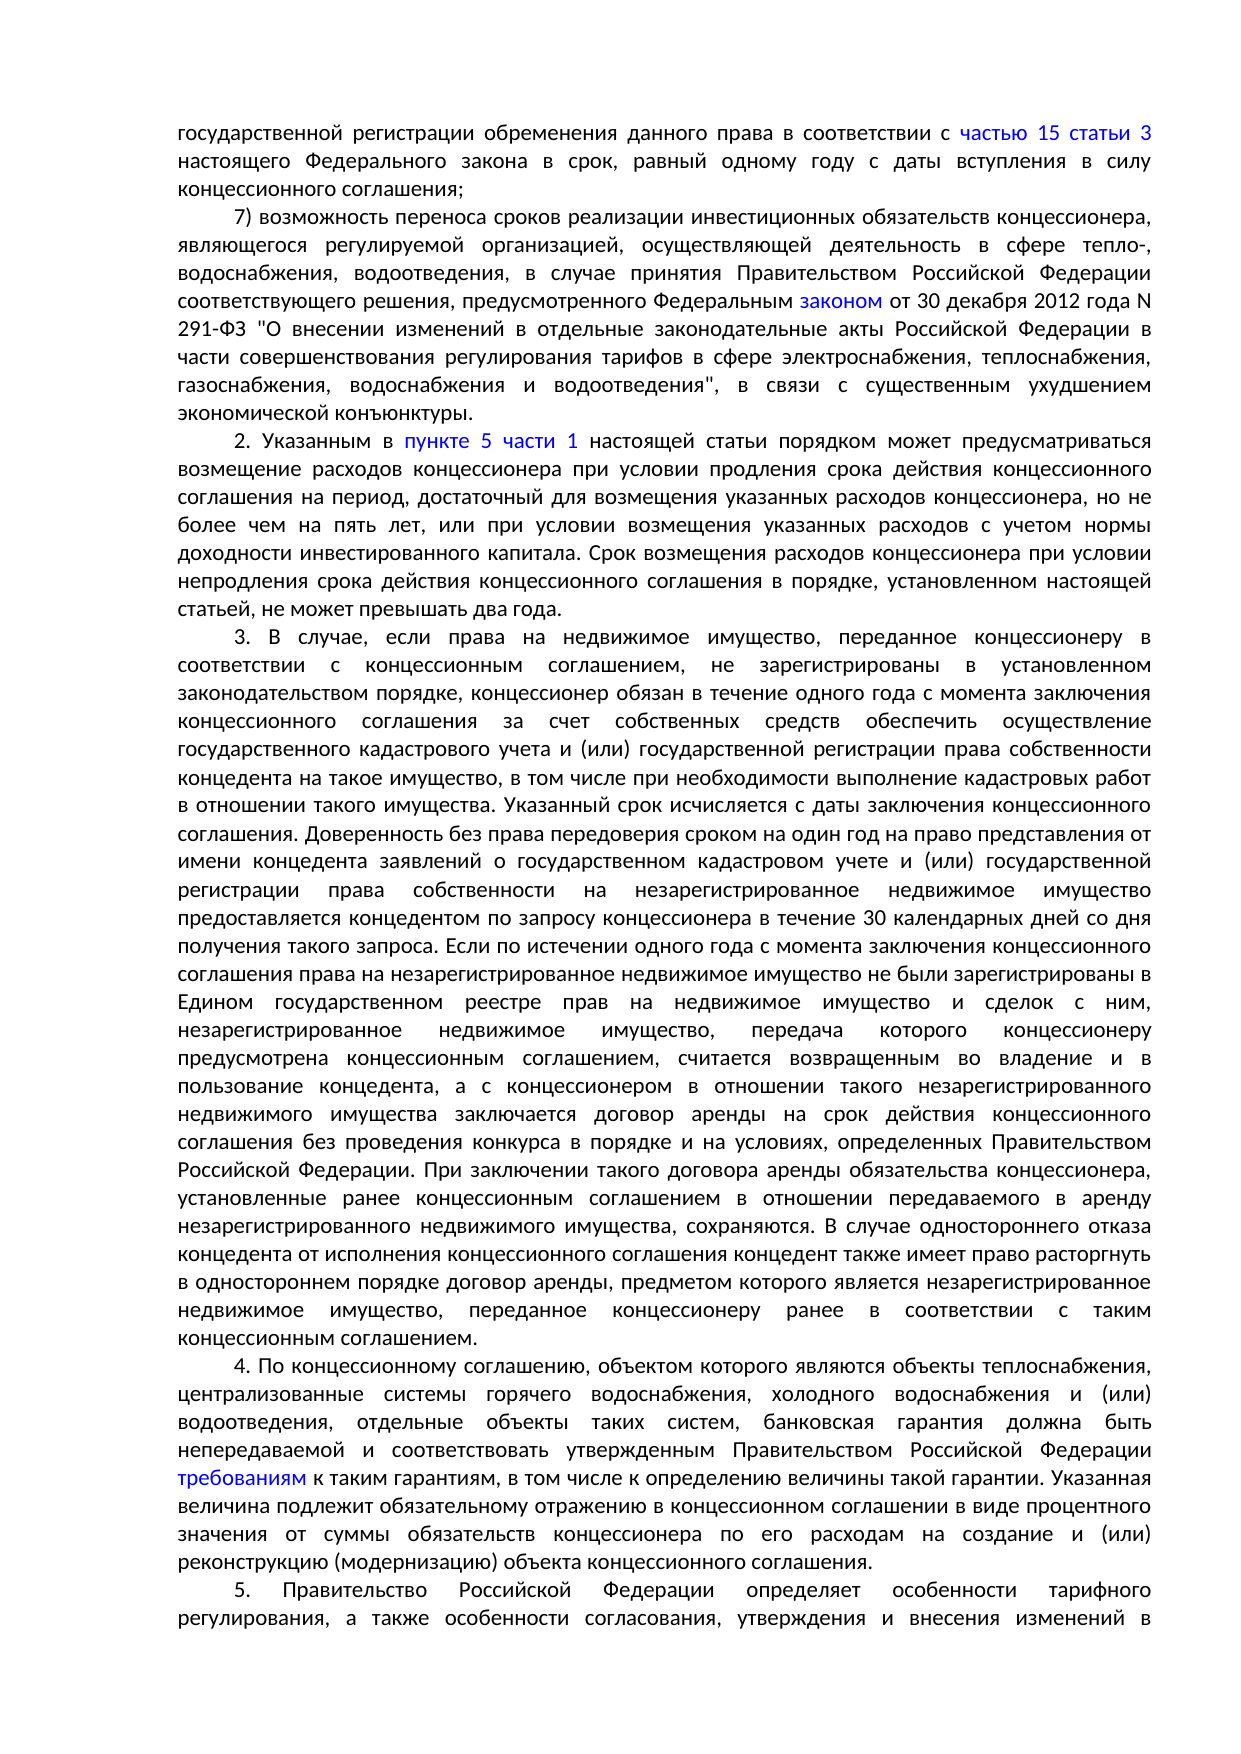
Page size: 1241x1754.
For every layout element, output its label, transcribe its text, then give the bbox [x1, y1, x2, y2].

text 2. Указанным в пункте 5 части 1 настоящей статьи порядком может предусматриваться возмещение расходов концессионера при условии продления срока действия концессионного соглашения на период, достаточный для возмещения указанных расходов концессионера, но не более чем на пять лет, или при условии возмещения указанных расходов с учетом нормы доходности инвестированного капитала. Срок возмещения расходов концессионера при условии непродления срока действия концессионного соглашения в порядке, установленном настоящей статьей, не может превышать два года. [177, 426, 1152, 622]
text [177, 1575, 1152, 1631]
text 3. В случае, если права на недвижимое имущество, переданное концессионеру в соответствии с концессионным соглашением, не зарегистрированы в установленном законодательством порядке, концессионер обязан в течение одного года с момента заключения концессионного соглашения за счет собственных средств обеспечить осуществление государственного кадастрового учета и (или) государственной регистрации права собственности концедента на такое имущество, в том числе при необходимости выполнение кадастровых работ в отношении такого имущества. Указанный срок исчисляется с даты заключения концессионного соглашения. Доверенность без права передоверия сроком на один год на право представления от имени концедента заявлений о государственном кадастровом учете и (или) государственной регистрации права собственности на незарегистрированное недвижимое имущество предоставляется концедентом по запросу концессионера в течение 30 календарных дней со дня получения такого запроса. Если по истечении одного года с момента заключения концессионного соглашения права на незарегистрированное недвижимое имущество не были зарегистрированы в Едином государственном реестре прав на недвижимое имущество и сделок с ним, незарегистрированное недвижимое имущество, передача которого концессионеру предусмотрена концессионным соглашением, считается возвращенным во владение и в пользование концедента, а с концессионером в отношении такого незарегистрированного недвижимого имущества заключается договор аренды на срок действия концессионного соглашения без проведения конкурса в порядке и на условиях, определенных Правительством Российской Федерации. При заключении такого договора аренды обязательства концессионера, установленные ранее концессионным соглашением в отношении передаваемого в аренду незарегистрированного недвижимого имущества, сохраняются. В случае одностороннего отказа концедента от исполнения концессионного соглашения концедент также имеет право расторгнуть в одностороннем порядке договор аренды, предметом которого является незарегистрированное недвижимое имущество, переданное концессионеру ранее в соответствии с таким концессионным соглашением. [177, 622, 1152, 1351]
text 7) возможность переноса сроков реализации инвестиционных обязательств концессионера, являющегося регулируемой организацией, осуществляющей деятельность в сфере тепло-, водоснабжения, водоотведения, в случае принятия Правительством Российской Федерации соответствующего решения, предусмотренного Федеральным законом от 30 декабря 2012 года N 291-ФЗ "О внесении изменений в отдельные законодательные акты Российской Федерации в части совершенствования регулирования тарифов в сфере электроснабжения, теплоснабжения, газоснабжения, водоснабжения и водоотведения", в связи с существенным ухудшением экономической конъюнктуры. [177, 202, 1152, 426]
text 4. По концессионному соглашению, объектом которого являются объекты теплоснабжения, централизованные системы горячего водоснабжения, холодного водоснабжения и (или) водоотведения, отдельные объекты таких систем, банковская гарантия должна быть непередаваемой и соответствовать утвержденным Правительством Российской Федерации требованиям к таким гарантиям, в том числе к определению величины такой гарантии. Указанная величина подлежит обязательному отражению в концессионном соглашении в виде процентного значения от суммы обязательств концессионера по его расходам на создание и (или) реконструкцию (модернизацию) объекта концессионного соглашения. [177, 1351, 1152, 1575]
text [177, 118, 1152, 202]
